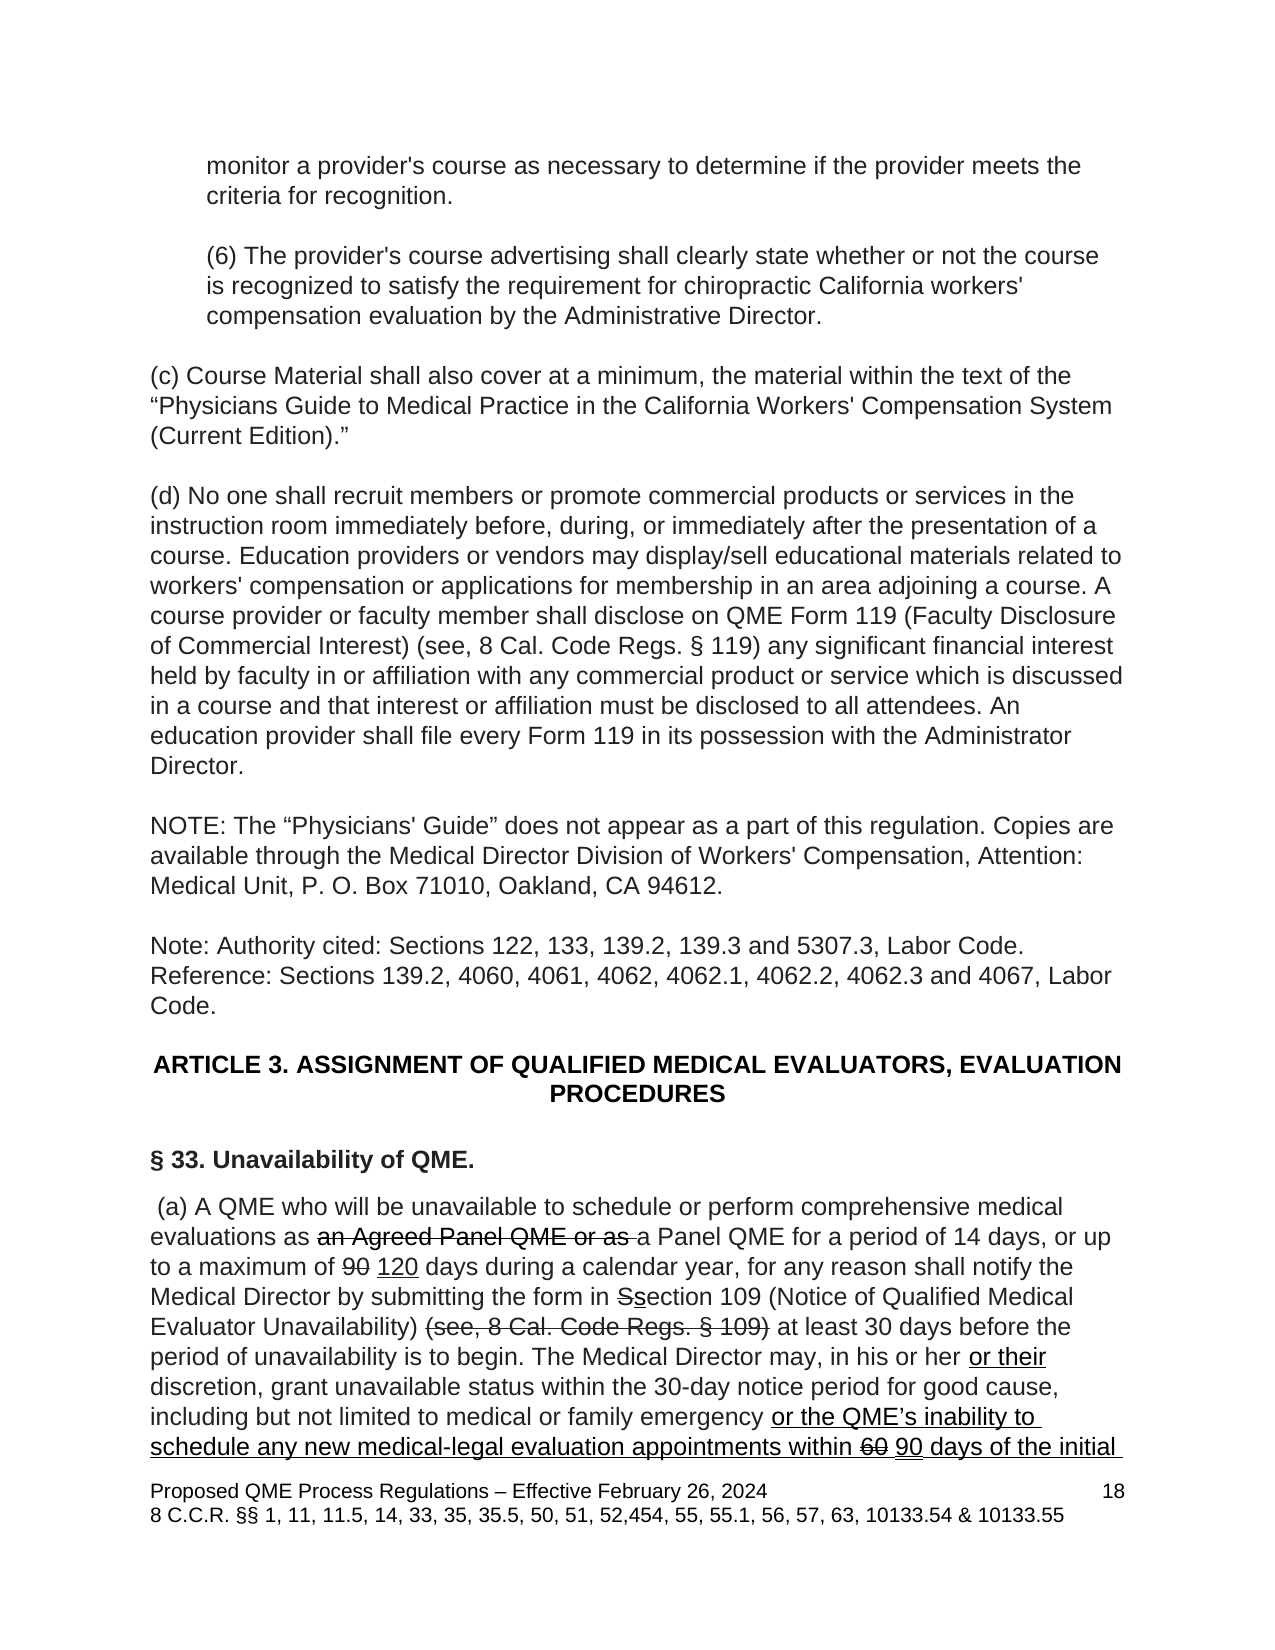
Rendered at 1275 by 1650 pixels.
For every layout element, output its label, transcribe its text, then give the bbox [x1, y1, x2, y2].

text Note: Authority cited: Sections 122, 133, 139.2, 139.3 and 5307.3, Labor Code. Reference: Sections 139.2, 4060, 4061, 4062, 4062.1, 4062.2, 4062.3 and 4067, Labor Code. [150, 930, 1125, 1020]
text (d) No one shall recruit members or promote commercial products or services in the instruction room immediately before, during, or immediately after the presentation of a course. Education providers or vendors may display/sell educational materials related to workers' compensation or applications for membership in an area adjoining a course. A course provider or faculty member shall disclose on QME Form 119 (Faculty Disclosure of Commercial Interest) (see, 8 Cal. Code Regs. § 119) any significant financial interest held by faculty in or affiliation with any commercial product or service which is discussed in a course and that interest or affiliation must be disclosed to all attendees. An education provider shall file every Form 119 in its possession with the Administrator Director. [150, 480, 1125, 780]
text (6) The provider's course advertising shall clearly state whether or not the course is recognized to satisfy the requirement for chiropractic California workers' compensation evaluation by the Administrative Director. [206, 240, 1125, 330]
text (c) Course Material shall also cover at a minimum, the material within the text of the “Physicians Guide to Medical Practice in the California Workers' Compensation System (Current Edition).” [150, 360, 1125, 450]
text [150, 1190, 1125, 1460]
subtitle § 33. Unavailability of QME. [150, 1145, 1125, 1174]
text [206, 150, 1125, 210]
text NOTE: The “Physicians' Guide” does not appear as a part of this regulation. Copies are available through the Medical Director Division of Workers' Compensation, Attention: Medical Unit, P. O. Box 71010, Oakland, CA 94612. [150, 810, 1125, 900]
subtitle Article 3. ASSIGNMENT OF QUALIFIED MEDICAL EVALUATORS, Evaluation Procedures [150, 1050, 1125, 1107]
